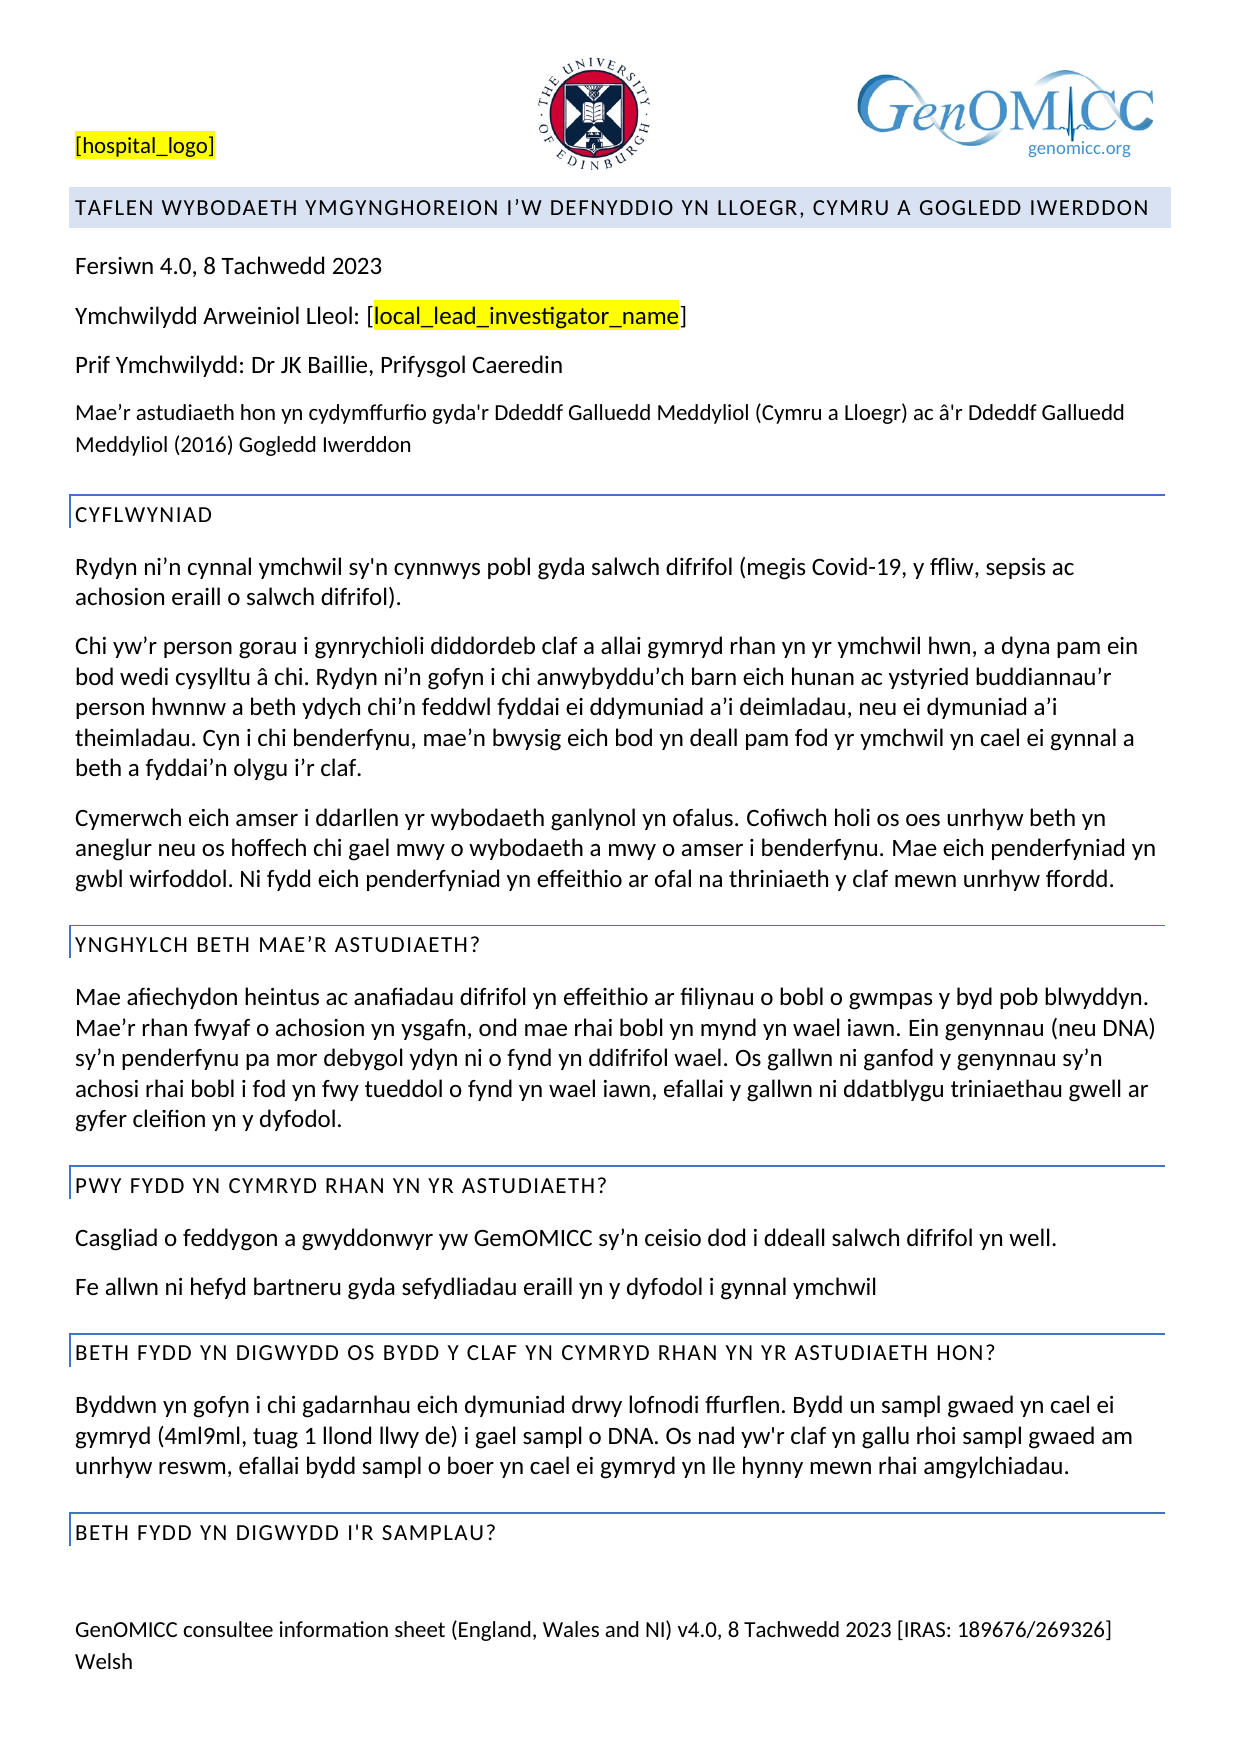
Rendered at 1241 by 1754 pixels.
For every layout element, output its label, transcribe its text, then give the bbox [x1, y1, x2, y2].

text Chi yw’r person gorau i gynrychioli diddordeb claf a allai gymryd rhan yn yr ymchwil hwn, a dyna pam ein bod wedi cysylltu â chi. Rydyn ni’n gofyn i chi anwybyddu’ch barn eich hunan ac ystyried buddiannau’r person hwnnw a beth ydych chi’n feddwl fyddai ei ddymuniad a’i deimladau, neu ei dymuniad a’i theimladau. Cyn i chi benderfynu, mae’n bwysig eich bod yn deall pam fod yr ymchwil yn cael ei gynnal a beth a fyddai’n olygu i’r claf. [75, 630, 1165, 783]
picture [857, 70, 1153, 146]
text Fersiwn 4.0, 8 Tachwedd 2023 [75, 251, 1165, 281]
text Ymchwilydd Arweiniol Lleol: [local_lead_investigator_name] [679, 300, 1165, 330]
subtitle YNGHYLCH BETH MAE’R ASTUDIAETH? [71, 926, 1165, 958]
text Rydyn ni’n cynnal ymchwil sy'n cynnwys pobl gyda salwch difrifol (megis Covid-19, y ffliw, sepsis ac achosion eraill o salwch difrifol). [75, 551, 1165, 612]
subtitle BETH FYDD YN DIGWYDD I'R SAMPLAU? [71, 1514, 1165, 1546]
text Cymerwch eich amser i ddarllen yr wybodaeth ganlynol yn ofalus. Cofiwch holi os oes unrhyw beth yn aneglur neu os hoffech chi gael mwy o wybodaeth a mwy o amser i benderfynu. Mae eich penderfyniad yn gwbl wirfoddol. Ni fydd eich penderfyniad yn effeithio ar ofal na thriniaeth y claf mewn unrhyw ffordd. [75, 802, 1165, 893]
subtitle PWY FYDD YN CYMRYD RHAN YN YR ASTUDIAETH? [71, 1167, 1165, 1199]
subtitle CYFLWYNIAD [71, 496, 1165, 528]
text Mae afiechydon heintus ac anafiadau difrifol yn effeithio ar filiynau o bobl o gwmpas y byd pob blwyddyn. Mae’r rhan fwyaf o achosion yn ysgafn, ond mae rhai bobl yn mynd yn wael iawn. Ein genynnau (neu DNA) sy’n penderfynu pa mor debygol ydyn ni o fynd yn ddifrifol wael. Os gallwn ni ganfod y genynnau sy’n achosi rhai bobl i fod yn fwy tueddol o fynd yn wael iawn, efallai y gallwn ni ddatblygu triniaethau gwell ar gyfer cleifion yn y dyfodol. [75, 981, 1165, 1134]
text Casgliad o feddygon a gwyddonwyr yw GemOMICC sy’n ceisio dod i ddeall salwch difrifol yn well. [75, 1222, 1165, 1252]
text Prif Ymchwilydd: Dr JK Baillie, Prifysgol Caeredin [75, 349, 1165, 379]
subtitle taflen wybodaeth ymgynghoreion i’w defnyddio yn lloegr, Cymru a gogledd iwerddon [75, 193, 1165, 221]
picture [534, 55, 653, 172]
text Fe allwn ni hefyd bartneru gyda sefydliadau eraill yn y dyfodol i gynnal ymchwil [75, 1271, 1165, 1302]
text Byddwn yn gofyn i chi gadarnhau eich dymuniad drwy lofnodi ffurflen. Bydd un sampl gwaed yn cael ei gymryd (4ml9ml, tuag 1 llond llwy de) i gael sampl o DNA. Os nad yw'r claf yn gallu rhoi sampl gwaed am unrhyw reswm, efallai bydd sampl o boer yn cael ei gymryd yn lle hynny mewn rhai amgylchiadau. [75, 1389, 1165, 1481]
text Ymchwilydd Arweiniol Lleol: [local_lead_investigator_name] [75, 300, 374, 330]
text Mae’r astudiaeth hon yn cydymffurfio gyda'r Ddeddf Galluedd Meddyliol (Cymru a Lloegr) ac â'r Ddeddf Galluedd Meddyliol (2016) Gogledd Iwerddon [75, 398, 1165, 458]
subtitle BETH FYDD YN DIGWYDD os bydd Y claf Yn CYMRYD RHAN YN YR ASTUDIAETH HON? [71, 1335, 1165, 1367]
